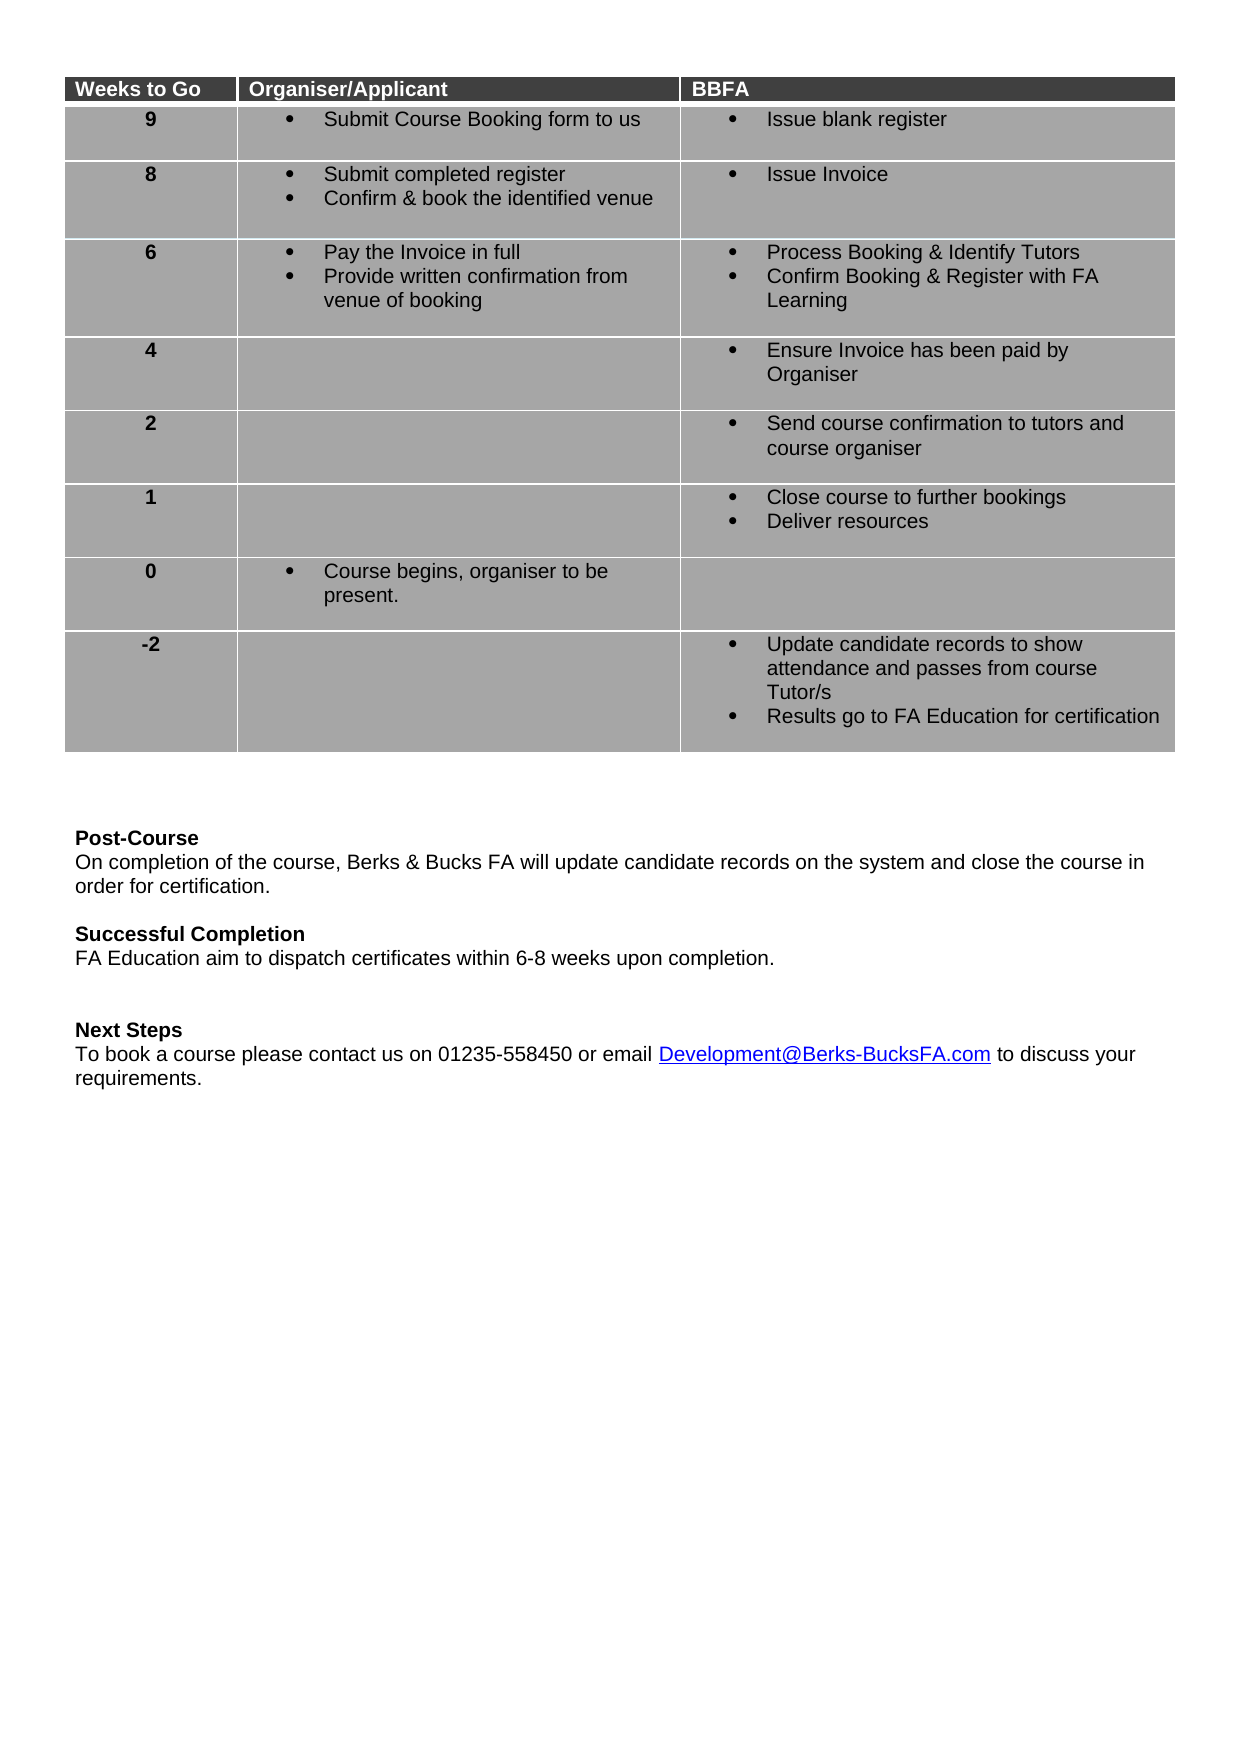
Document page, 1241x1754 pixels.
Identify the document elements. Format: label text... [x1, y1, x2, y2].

table_cell Pay the Invoice in full Provide written confirmation from venue of booking [238, 240, 680, 336]
table_cell Send course confirmation to tutors and course organiser [681, 411, 1175, 483]
table_cell Process Booking & Identify Tutors Confirm Booking & Register with FA Learning [681, 240, 1175, 336]
table_cell 1 [65, 485, 237, 557]
table_cell [681, 558, 1175, 630]
text To book a course please contact us on 01235-558450 or email Development@Berks-BucksFA.com to discuss your requirements. [75, 1042, 1165, 1089]
text FA Education aim to dispatch certificates within 6-8 weeks upon completion. [75, 946, 1165, 970]
table_cell [238, 338, 680, 410]
text Post-Course [75, 826, 1165, 850]
table_cell Submit Course Booking form to us [238, 107, 680, 160]
table_cell Update candidate records to show attendance and passes from course Tutor/s Results go to FA Education for certification [681, 632, 1175, 752]
table_cell [238, 632, 680, 752]
table_cell 0 [65, 558, 237, 630]
table_cell 8 [65, 162, 237, 238]
text On completion of the course, Berks & Bucks FA will update candidate records on the system and close the course in order for certification. [75, 850, 1165, 898]
table_cell Close course to further bookings Deliver resources [681, 485, 1175, 557]
table_cell -2 [65, 632, 237, 752]
table_cell [238, 411, 680, 483]
table_cell Ensure Invoice has been paid by Organiser [681, 338, 1175, 410]
text Successful Completion [75, 922, 1165, 946]
table_cell Course begins, organiser to be present. [238, 558, 680, 630]
table_header Weeks to Go [65, 77, 236, 101]
table_cell Issue Invoice [681, 162, 1175, 238]
table_cell 2 [65, 411, 237, 483]
table_cell 6 [65, 240, 237, 336]
table_header BBFA [681, 77, 1175, 101]
table_cell 9 [65, 107, 237, 160]
text Next Steps [75, 1018, 1165, 1042]
table_cell Issue blank register [681, 107, 1175, 160]
table_cell 4 [65, 338, 237, 410]
table_header Organiser/Applicant [239, 77, 679, 101]
table_cell [238, 485, 680, 557]
table_cell Submit completed register Confirm & book the identified venue [238, 162, 680, 238]
